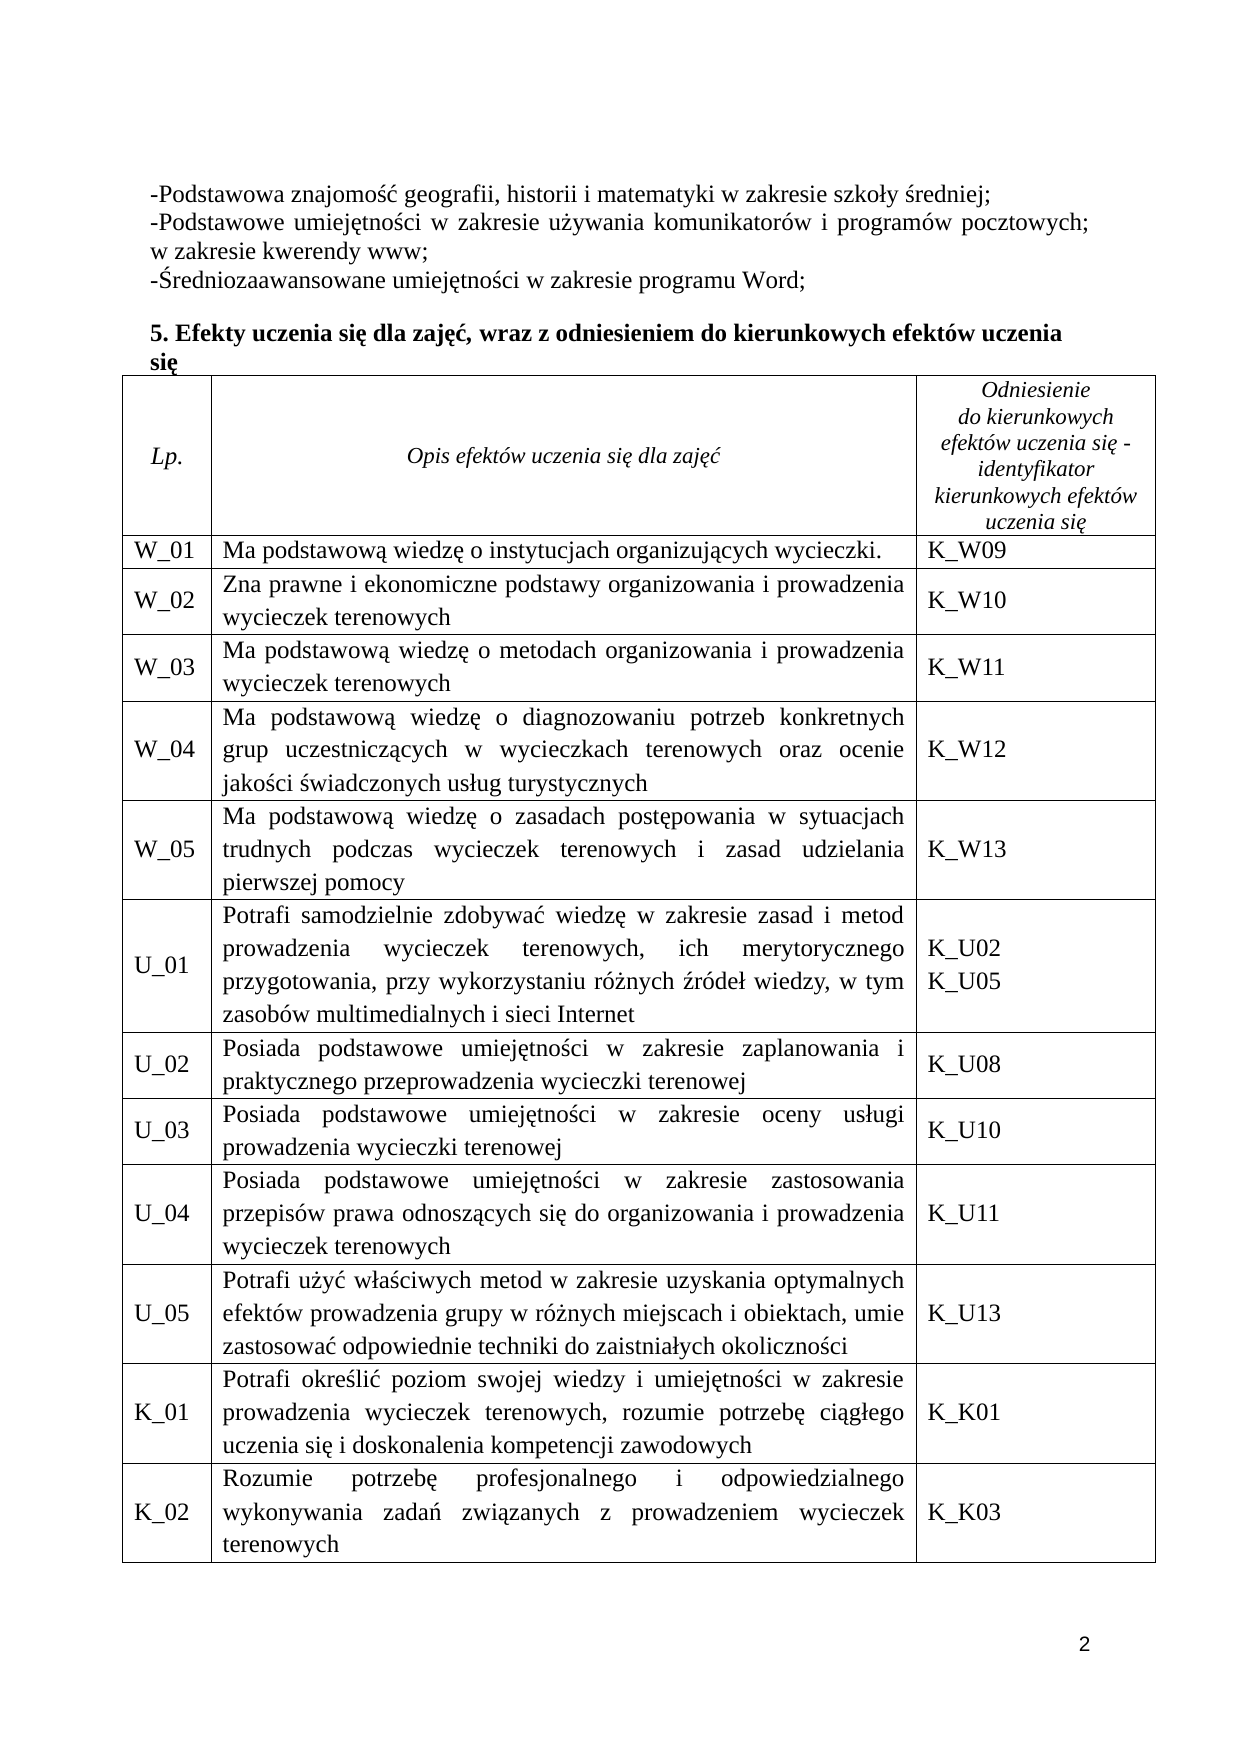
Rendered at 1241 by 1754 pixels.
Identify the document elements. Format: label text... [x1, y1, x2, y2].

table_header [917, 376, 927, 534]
table_cell W_03 [123, 635, 211, 701]
table_cell Zna prawne i ekonomiczne podstawy organizowania i prowadzenia wycieczek terenowych [212, 569, 916, 634]
table_cell Ma podstawową wiedzę o metodach organizowania i prowadzenia wycieczek terenowych [212, 635, 916, 701]
table_cell K_W10 [917, 569, 1155, 634]
table_cell K_K03 [917, 1464, 1155, 1562]
table_cell Ma podstawową wiedzę o instytucjach organizujących wycieczki. [212, 536, 916, 568]
table_cell Rozumie potrzebę profesjonalnego i odpowiedzialnego wykonywania zadań związanych z prowadzeniem wycieczek terenowych [212, 1464, 916, 1562]
table_cell K_01 [123, 1364, 211, 1462]
text -Podstawowa znajomość geografii, historii i matematyki w zakresie szkoły średniej; [150, 179, 1090, 207]
text -Podstawowe umiejętności w zakresie używania komunikatorów i programów pocztowych; w zakresie kwerendy www; [150, 207, 1090, 265]
table_cell K_02 [123, 1464, 211, 1562]
text 5. Efekty uczenia się dla zajęć, wraz z odniesieniem do kierunkowych efektów uczenia się [150, 318, 1090, 375]
table_cell K_U08 [917, 1033, 1155, 1098]
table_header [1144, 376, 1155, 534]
table_cell Posiada podstawowe umiejętności w zakresie zaplanowania i praktycznego przeprowadzenia wycieczki terenowej [212, 1033, 916, 1098]
table_cell Potrafi określić poziom swojej wiedzy i umiejętności w zakresie prowadzenia wycieczek terenowych, rozumie potrzebę ciągłego uczenia się i doskonalenia kompetencji zawodowych [212, 1364, 916, 1462]
table_cell K_K01 [917, 1364, 1155, 1462]
table_cell U_04 [123, 1165, 211, 1264]
table_cell W_01 [123, 536, 211, 568]
table_cell Potrafi samodzielnie zdobywać wiedzę w zakresie zasad i metod prowadzenia wycieczek terenowych, ich merytorycznego przygotowania, przy wykorzystaniu różnych źródeł wiedzy, w tym zasobów multimedialnych i sieci Internet [212, 900, 916, 1032]
table_header Opis efektów uczenia się dla zajęć [212, 376, 916, 534]
table_cell W_04 [123, 702, 211, 800]
text -Średniozaawansowane umiejętności w zakresie programu Word; [150, 265, 1090, 294]
table_cell K_W13 [917, 801, 1155, 899]
table_cell Potrafi użyć właściwych metod w zakresie uzyskania optymalnych efektów prowadzenia grupy w różnych miejscach i obiektach, umie zastosować odpowiednie techniki do zaistniałych okoliczności [212, 1265, 916, 1363]
table_cell K_U02 K_U05 [917, 900, 1155, 1032]
table_cell U_05 [123, 1265, 211, 1363]
table_cell K_U11 [917, 1165, 1155, 1264]
table_cell K_U13 [917, 1265, 1155, 1363]
table_header Lp. [123, 376, 211, 534]
table_cell Posiada podstawowe umiejętności w zakresie zastosowania przepisów prawa odnoszących się do organizowania i prowadzenia wycieczek terenowych [212, 1165, 916, 1264]
table_cell U_03 [123, 1099, 211, 1164]
table_cell Ma podstawową wiedzę o diagnozowaniu potrzeb konkretnych grup uczestniczących w wycieczkach terenowych oraz ocenie jakości świadczonych usług turystycznych [212, 702, 916, 800]
table_cell K_W11 [917, 635, 1155, 701]
table_cell K_U10 [917, 1099, 1155, 1164]
table_cell Posiada podstawowe umiejętności w zakresie oceny usługi prowadzenia wycieczki terenowej [212, 1099, 916, 1164]
table_cell U_01 [123, 900, 211, 1032]
table_cell U_02 [123, 1033, 211, 1098]
table_cell K_W12 [917, 702, 1155, 800]
table_cell K_W09 [917, 536, 1155, 568]
table_cell W_02 [123, 569, 211, 634]
table_cell Ma podstawową wiedzę o zasadach postępowania w sytuacjach trudnych podczas wycieczek terenowych i zasad udzielania pierwszej pomocy [212, 801, 916, 899]
table_cell W_05 [123, 801, 211, 899]
